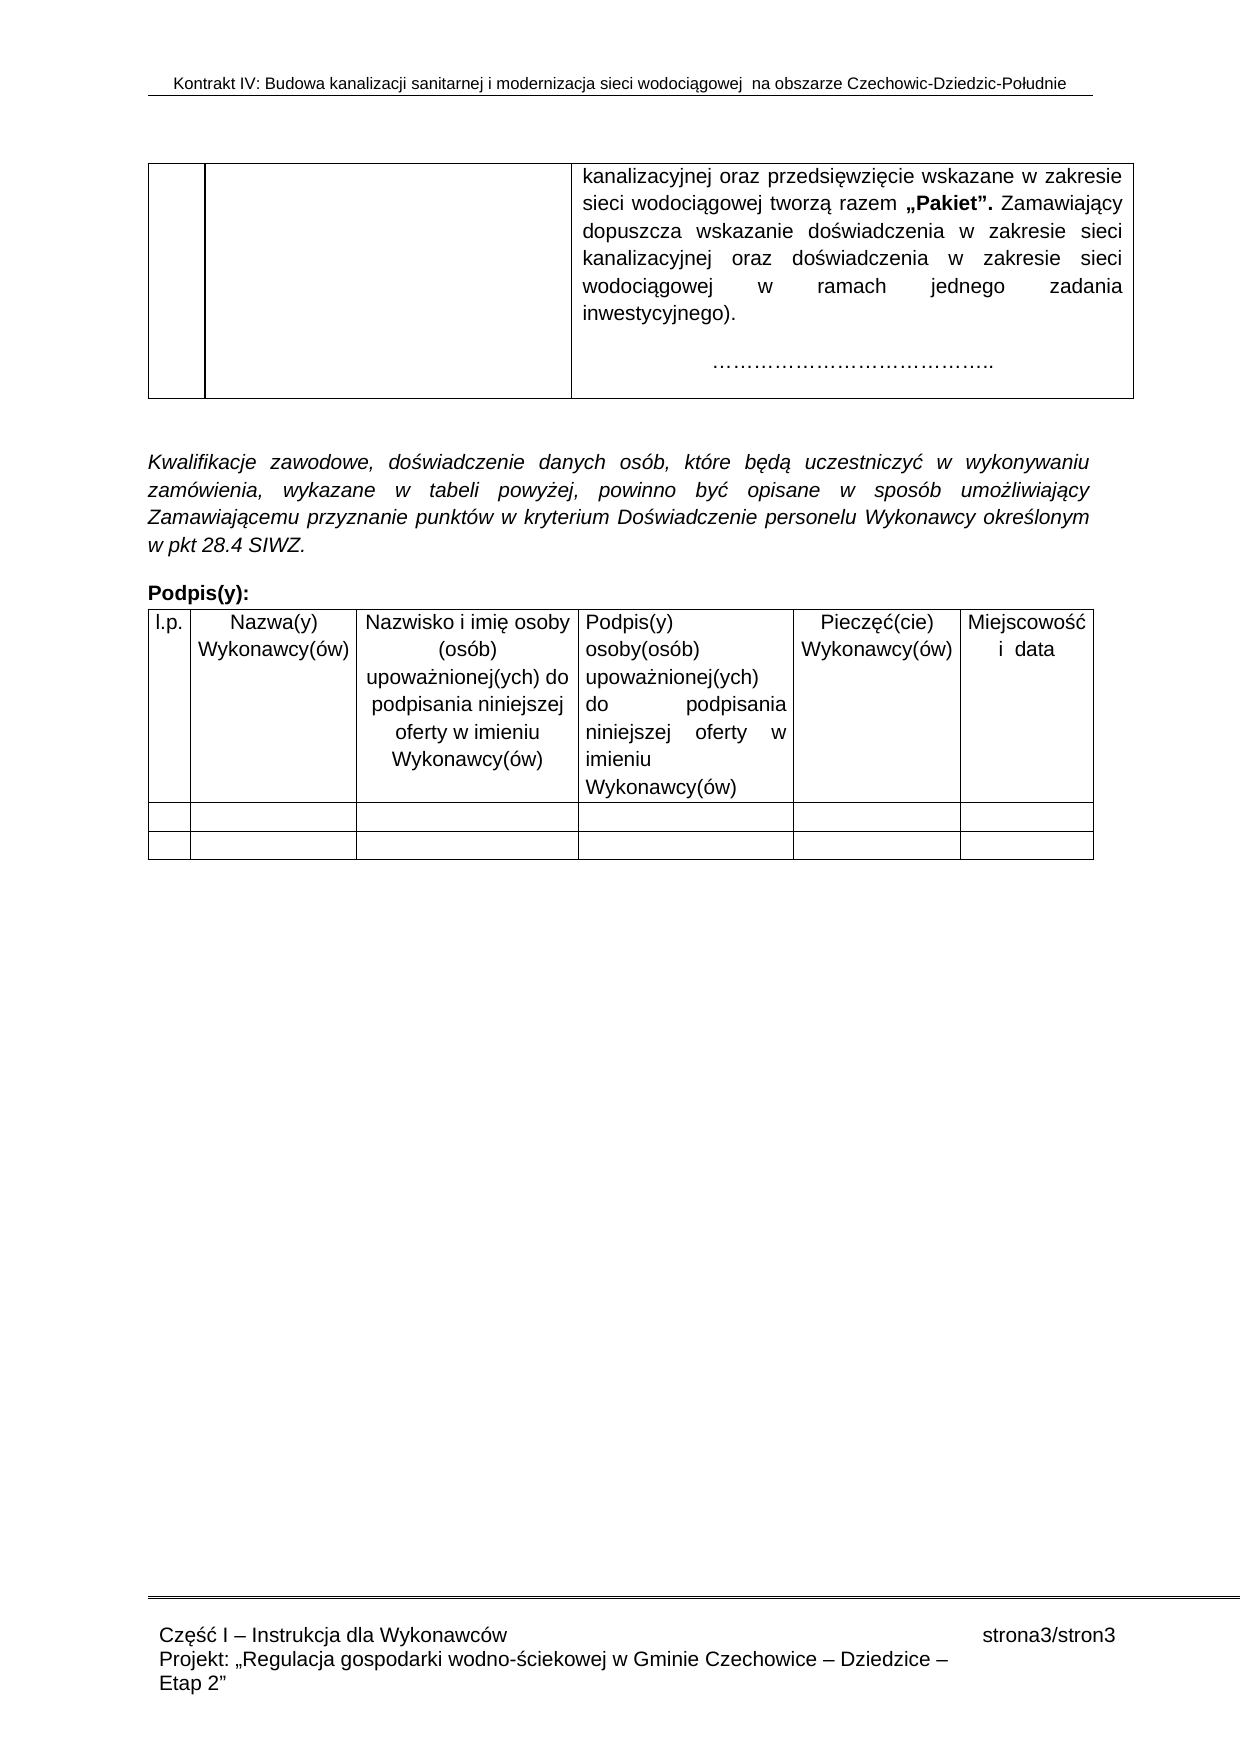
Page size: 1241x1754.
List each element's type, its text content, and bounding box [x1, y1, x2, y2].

table_cell [961, 803, 1093, 831]
table_cell [357, 832, 578, 859]
text Kwalifikacje zawodowe, doświadczenie danych osób, które będą uczestniczyć w wykonywaniu zamówienia, wykazane w tabeli powyżej, powinno być opisane w sposób umożliwiający Zamawiającemu przyznanie punktów w kryterium Doświadczenie personelu Wykonawcy określonym w pkt 28.4 SIWZ. [148, 450, 1093, 557]
table_cell [357, 803, 578, 831]
table_header l.p. [149, 610, 190, 802]
table_header Nazwisko i imię osoby (osób) upoważnionej(ych) do podpisania niniejszej oferty w imieniu Wykonawcy(ów) [357, 610, 578, 802]
table_cell [579, 832, 793, 859]
table_cell [149, 832, 190, 859]
table_cell [149, 803, 190, 831]
table_header Nazwa(y) Wykonawcy(ów) [191, 610, 356, 802]
table_cell 5. [149, 164, 204, 398]
table_cell [794, 803, 960, 831]
text Podpis(y): [148, 581, 1093, 605]
table_header Miejscowość i data [961, 610, 1093, 802]
table_cell [579, 803, 793, 831]
table_header Pieczęć(cie) Wykonawcy(ów) [794, 610, 960, 802]
table_cell [794, 832, 960, 859]
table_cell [206, 164, 571, 398]
table_cell [191, 803, 356, 831]
table_cell [961, 832, 1093, 859]
table_header Podpis(y) osoby(osób) upoważnionej(ych) do podpisania niniejszej oferty w imieniu Wykonawcy(ów) [579, 610, 793, 802]
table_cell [572, 164, 1133, 398]
table_cell [191, 832, 356, 859]
